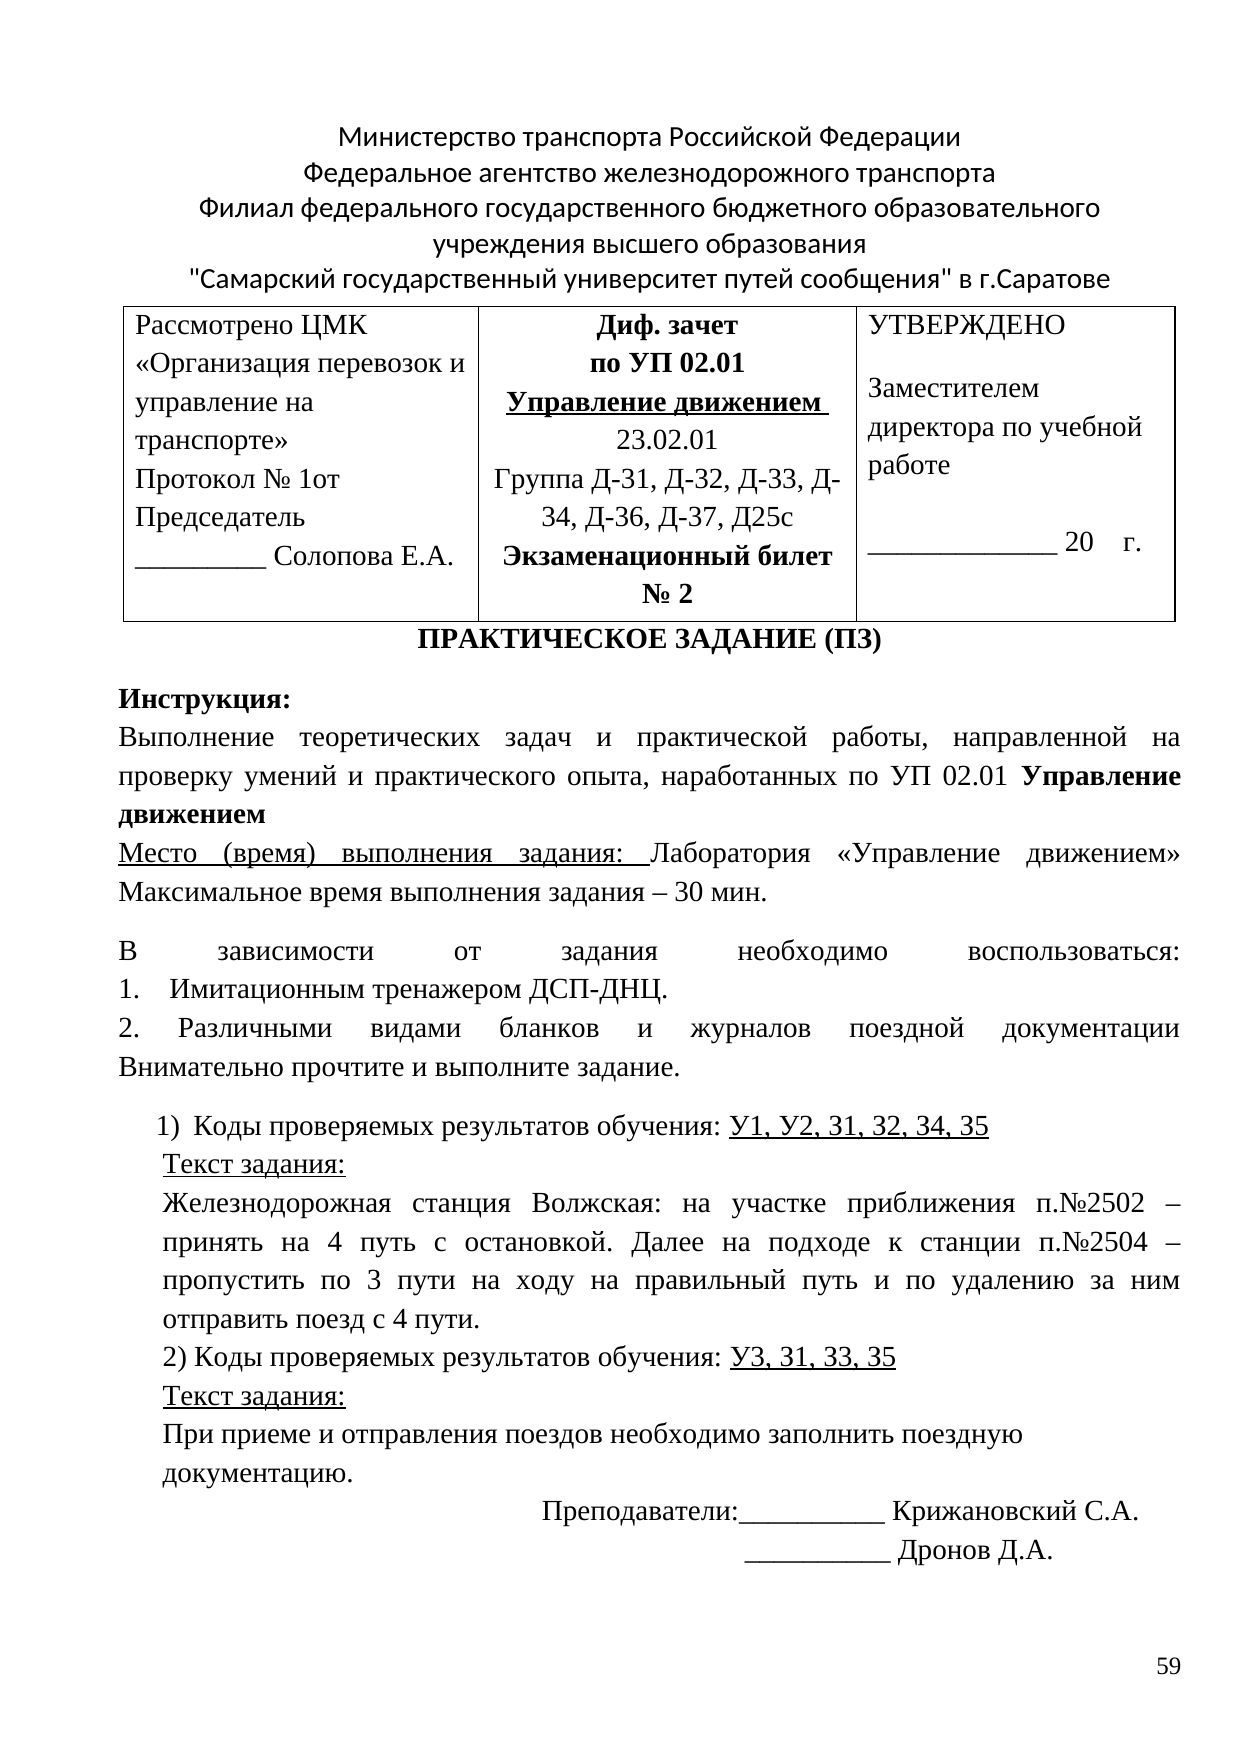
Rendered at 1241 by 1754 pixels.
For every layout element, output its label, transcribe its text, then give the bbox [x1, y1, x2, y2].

text Текст задания: При приеме и отправления поездов необходимо заполнить поездную документацию. Преподаватели:__________ Крижановский С.А. [162, 1378, 1181, 1527]
list Коды проверяемых результатов обучения: У1, У2, З1, З2, З4, З5 [156, 1108, 1181, 1142]
text Министерство транспорта Российской Федерации [118, 118, 1181, 154]
text "Самарский государственный университет путей сообщения" в г.Саратове [118, 261, 1181, 296]
text учреждения высшего образования [118, 225, 1181, 261]
table_header УТВЕРЖДЕНО Заместителем директора по учебной работе _____________ 20 г. [857, 307, 1174, 621]
text В зависимости от задания необходимо воспользоваться: 1. Имитационным тренажером ДСП-ДНЦ. [118, 933, 1181, 1005]
text 2. Различными видами бланков и журналов поездной документации Внимательно прочтите и выполните задание. [118, 1010, 1181, 1082]
table_header Рассмотрено ЦМК «Организация перевозок и управление на транспорте» Протокол № 1от Председатель _________ Солопова Е.А. [124, 307, 478, 621]
table_header Диф. зачет по УП 02.01 Управление движением 23.02.01 Группа Д-31, Д-32, Д-33, Д-34, Д-36, Д-37, Д25с Экзаменационный билет № 2 [479, 307, 856, 621]
text Федеральное агентство железнодорожного транспорта [118, 154, 1181, 189]
text Филиал федерального государственного бюджетного образовательного [118, 189, 1181, 225]
text Текст задания: [162, 1147, 1181, 1180]
text 2) Коды проверяемых результатов обучения: У3, З1, З3, З5 [162, 1339, 1181, 1373]
text Железнодорожная станция Волжская: на участке приближения п.№2502 – принять на 4 путь с остановкой. Далее на подходе к станции п.№2504 – пропустить по 3 пути на ходу на правильный путь и по удалению за ним отправить поезд с 4 пути. [162, 1185, 1181, 1334]
text ПРАКТИЧЕСКОЕ ЗАДАНИЕ (ПЗ) [118, 622, 1181, 655]
text __________ Дронов Д.А. [118, 1532, 1181, 1566]
text Инструкция: Выполнение теоретических задач и практической работы, направленной на проверку умений и практического опыта, наработанных по УП 02.01 Управление движением Место (время) выполнения задания: Лаборатория «Управление движением» Максимальное время выполнения задания – 30 мин. [118, 681, 1181, 907]
